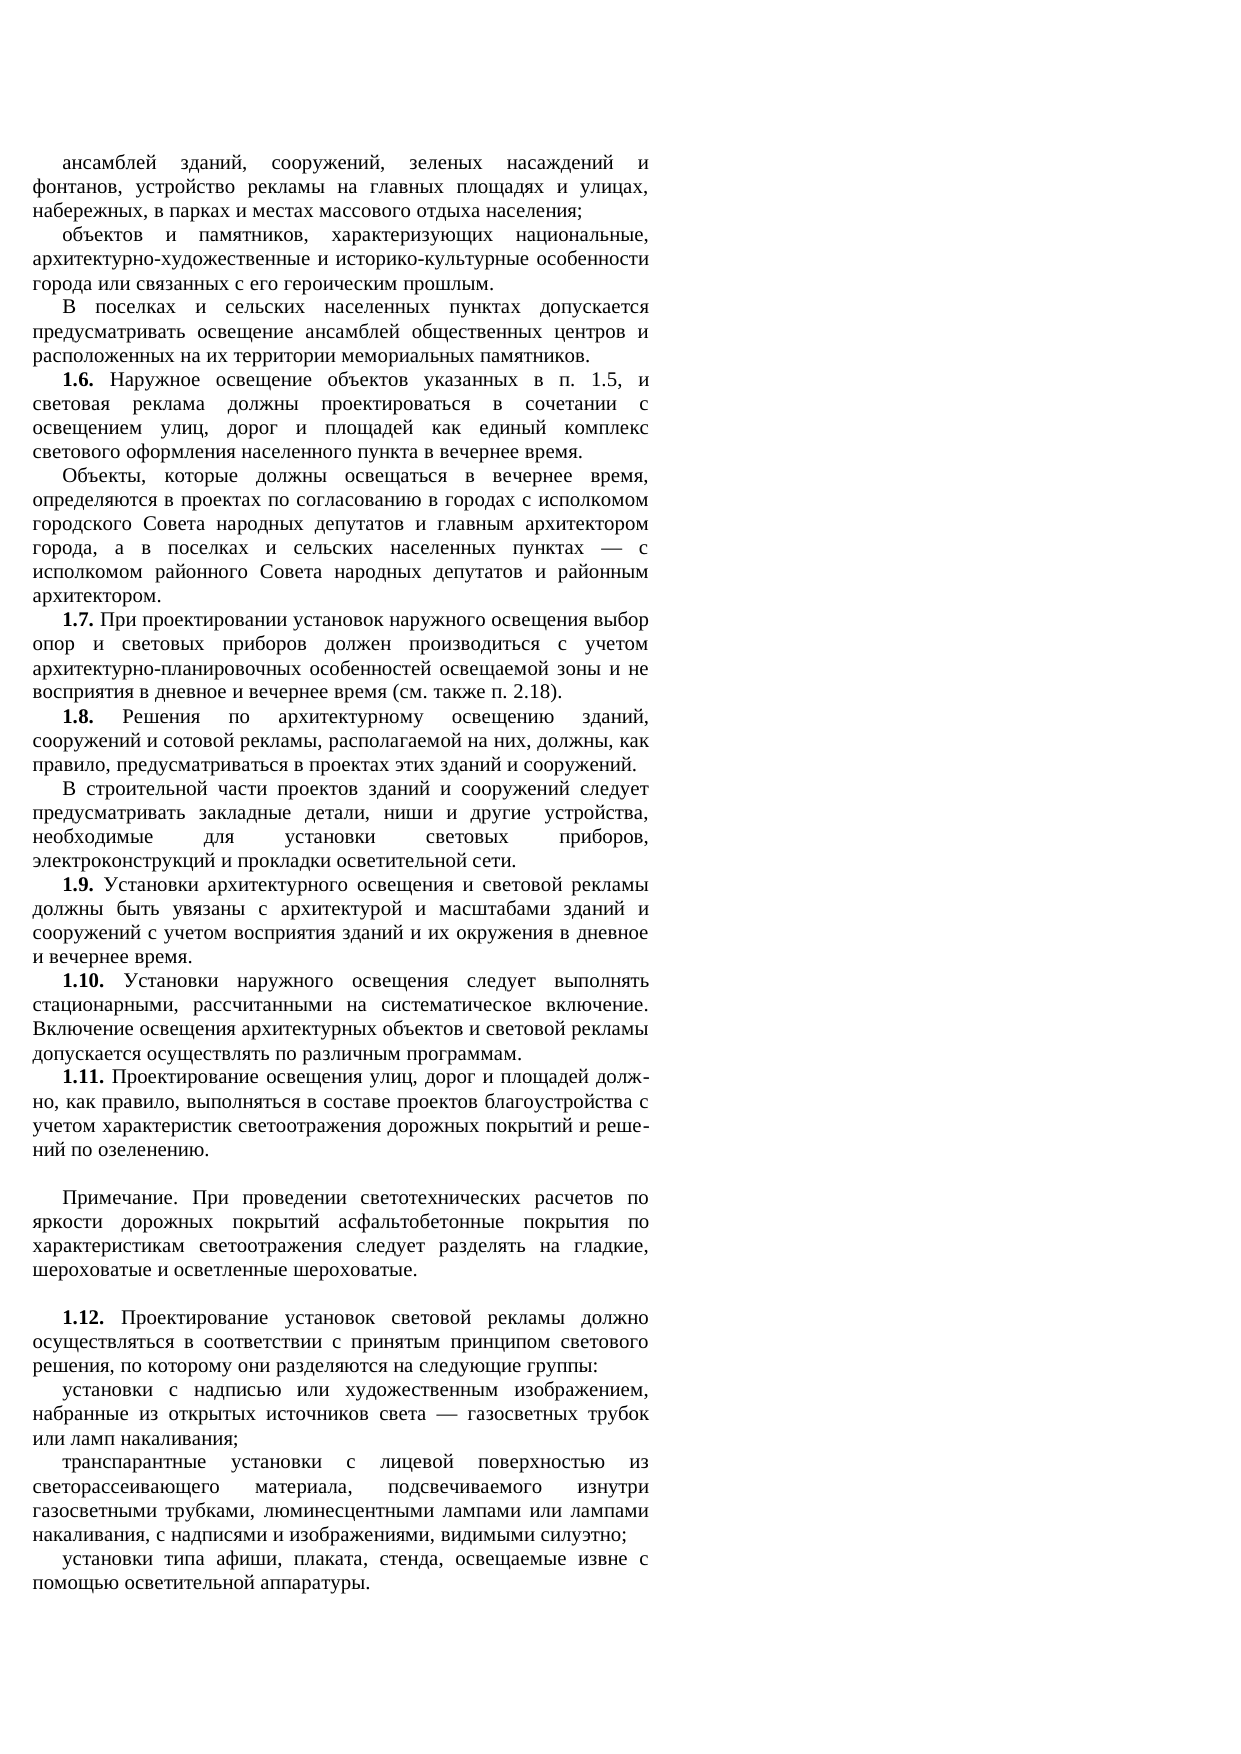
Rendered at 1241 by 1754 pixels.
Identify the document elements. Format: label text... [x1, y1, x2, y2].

text 1.7. При проектировании установок наружного освещения выбор опор и световых приборов должен производиться с учетом архитектурно-планировочных особенностей освещаемой зоны и не восприятия в дневное и вечернее время (см. также п. 2.18). [32, 607, 649, 703]
text В поселках и сельских населенных пунктах допускается предусматривать освещение ансамблей общественных центров и расположенных на их территории мемориальных памятников. [32, 294, 649, 367]
text 1.9. Установки архитектурного освещения и световой рекламы должны быть увязаны с архитектурой и масштабами зданий и сооружений с учетом восприятия зданий и их окружения в дневное и вечернее время. [32, 872, 649, 968]
text 1.10. Установки наружного освещения следует выполнять стационарными, рассчитанными на систематическое включение. Включение освещения архитектурных объектов и световой рекламы допускается осуществлять по различным программам. [32, 968, 649, 1064]
text установки с надписью или художественным изображением, набранные из открытых источников света — газосветных трубок или ламп накаливания; [32, 1377, 649, 1449]
text установки типа афиши, плаката, стенда, освещаемые извне с помощью осветительной аппаратуры. [32, 1546, 649, 1594]
text 1.6. Наружное освещение объектов указанных в п. 1.5, и световая реклама должны проектироваться в сочетании с освещением улиц, дорог и площадей как единый комплекс светового оформления населенного пункта в вечернее время. [32, 367, 649, 463]
text транспарантные установки с лицевой поверхностью из светорассеивающего материала, подсвечиваемого изнутри газосветными трубками, люминесцентными лампами или лампами накаливания, с надписями и изображениями, видимыми силуэтно; [32, 1449, 649, 1546]
text Объекты, которые должны освещаться в вечернее время, определяются в проектах по согласованию в городах с исполкомом городского Совета народных депутатов и главным архитектором города, а в поселках и сельских населенных пунктах — с исполкомом районного Совета народных депутатов и районным архитектором. [32, 463, 649, 607]
text 1.11. Проектирование освещения улиц, дорог и площадей должно, как правило, выполняться в составе проектов благоустройства с учетом характеристик светоотражения дорожных покрытий и решений по озеленению. [32, 1064, 649, 1161]
text 1.12. Проектирование установок световой рекламы должно осуществляться в соответствии с принятым принципом светового решения, по которому они разделяются на следующие группы: [32, 1305, 649, 1377]
text 1.8. Решения по архитектурному освещению зданий, сооружений и сотовой рекламы, располагаемой на них, должны, как правило, предусматриваться в проектах этих зданий и сооружений. [32, 703, 649, 776]
text объектов и памятников, характеризующих национальные, архитектурно-художественные и историко-культурные особенности города или связанных с его героическим прошлым. [32, 222, 649, 294]
text ансамблей зданий, сооружений, зеленых насаждений и фонтанов, устройство рекламы на главных площадях и улицах, набережных, в парках и местах массового отдыха населения; [32, 150, 649, 222]
text Примечание. При проведении светотехнических расчетов по яркости дорожных покрытий асфальтобетонные покрытия по характеристикам светоотражения следует разделять на гладкие, шероховатые и осветленные шероховатые. [32, 1185, 649, 1281]
text В строительной части проектов зданий и сооружений следует предусматривать закладные детали, ниши и другие устройства, необходимые для установки световых приборов, электроконструкций и прокладки осветительной сети. [32, 776, 649, 872]
